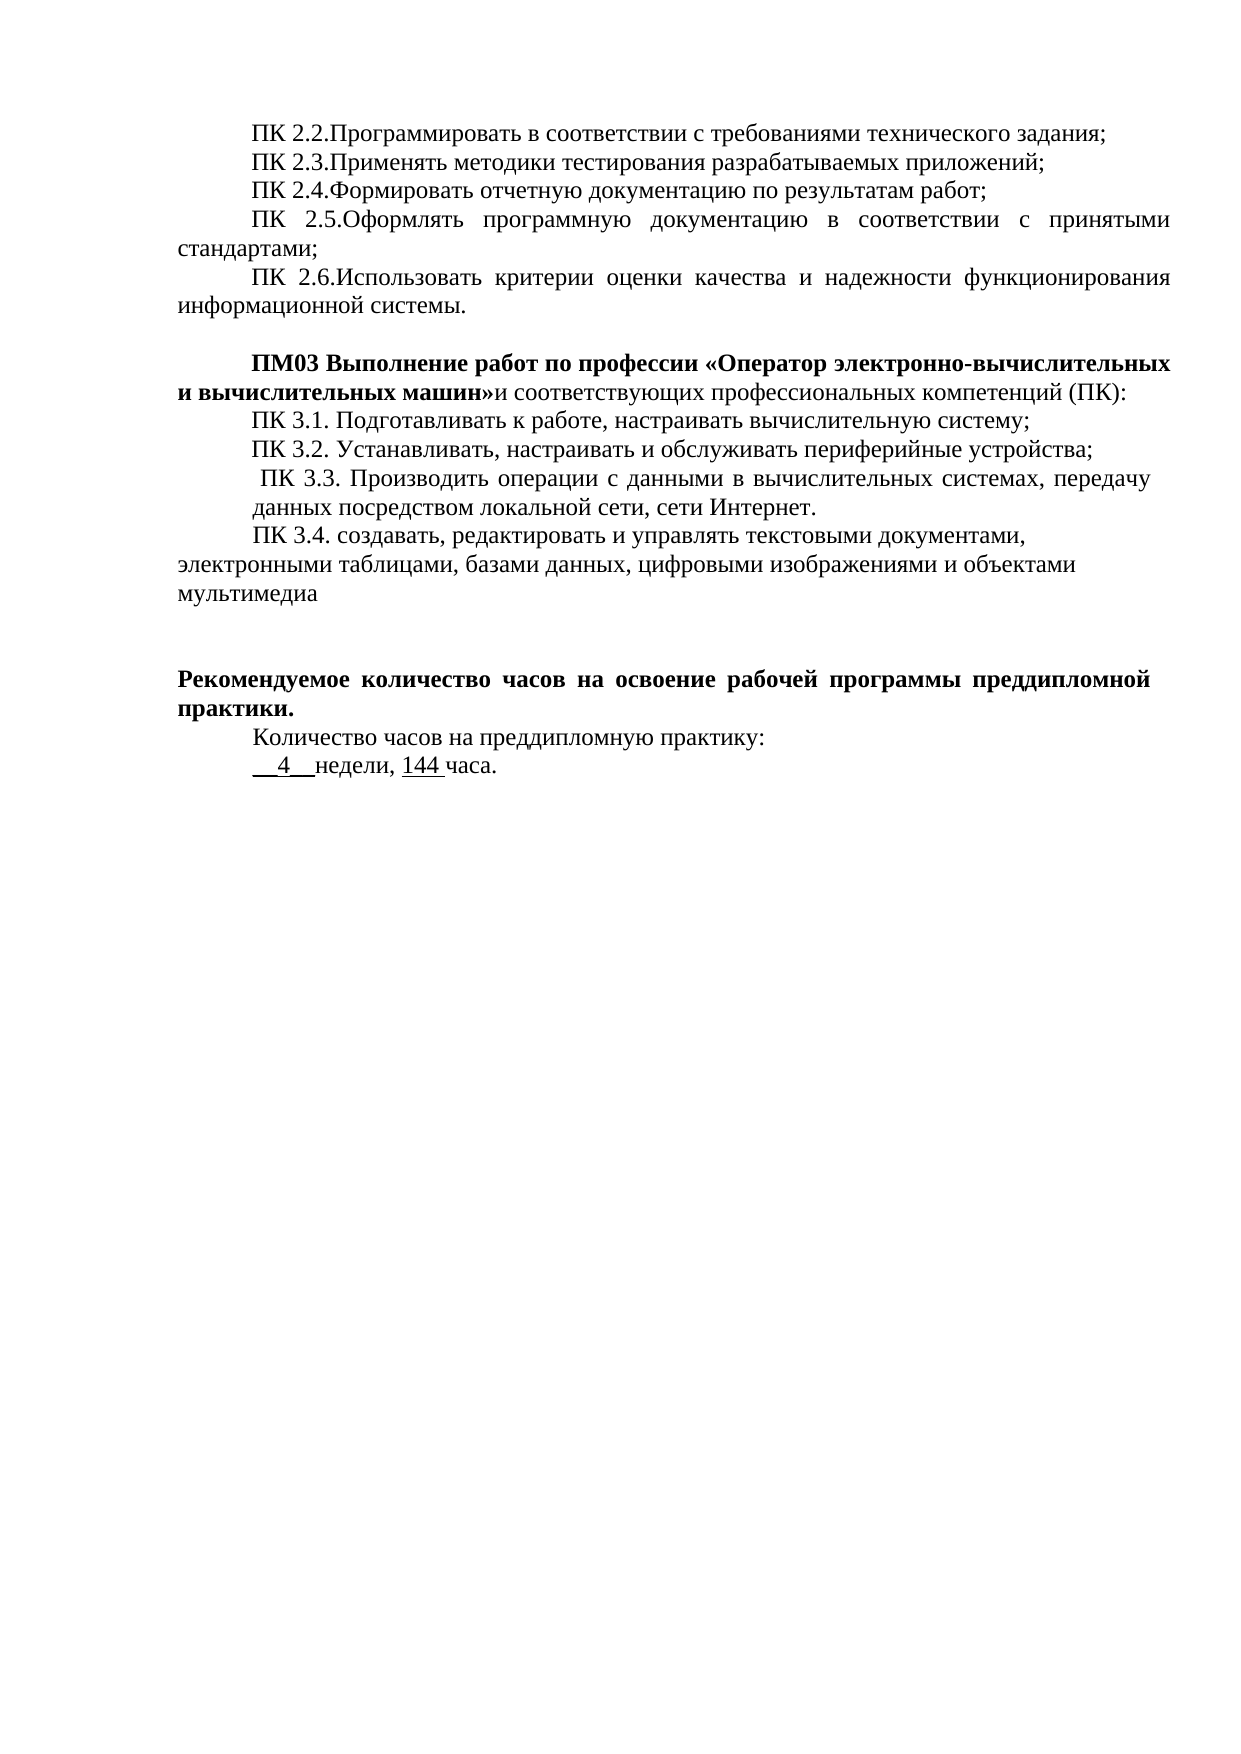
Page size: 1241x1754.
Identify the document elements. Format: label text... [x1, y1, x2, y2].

text ПК 3.2. Устанавливать, настраивать и обслуживать периферийные устройства; [177, 434, 1152, 463]
text Количество часов на преддипломную практику: [252, 722, 1152, 751]
text ПК 2.6.Использовать критерии оценки качества и надежности функционирования информационной системы. [177, 262, 1171, 319]
text ПК 2.2.Программировать в соответствии с требованиями технического задания; [177, 118, 1171, 147]
text ПМ03 Выполнение работ по профессии «Оператор электронно-вычислительных и вычислительных машин»и соответствующих профессиональных компетенций (ПК): [177, 348, 1171, 406]
text ПК 3.4. создавать, редактировать и управлять текстовыми документами, электронными таблицами, базами данных, цифровыми изображениями и объектами мультимедиа [177, 521, 1152, 607]
text ПК 2.3.Применять методики тестирования разрабатываемых приложений; [177, 147, 1171, 176]
text Рекомендуемое количество часов на освоение рабочей программы преддипломной практики. [177, 664, 1152, 722]
text __4__недели, 144 часа. [252, 751, 1152, 779]
text ПК 3.1. Подготавливать к работе, настраивать вычислительную систему; [177, 406, 1152, 434]
text ПК 2.4.Формировать отчетную документацию по результатам работ; [177, 176, 1171, 204]
text ПК 3.3. Производить операции с данными в вычислительных системах, передачу данных посредством локальной сети, сети Интернет. [233, 463, 1152, 521]
text ПК 2.5.Оформлять программную документацию в соответствии с принятыми стандартами; [177, 204, 1171, 262]
